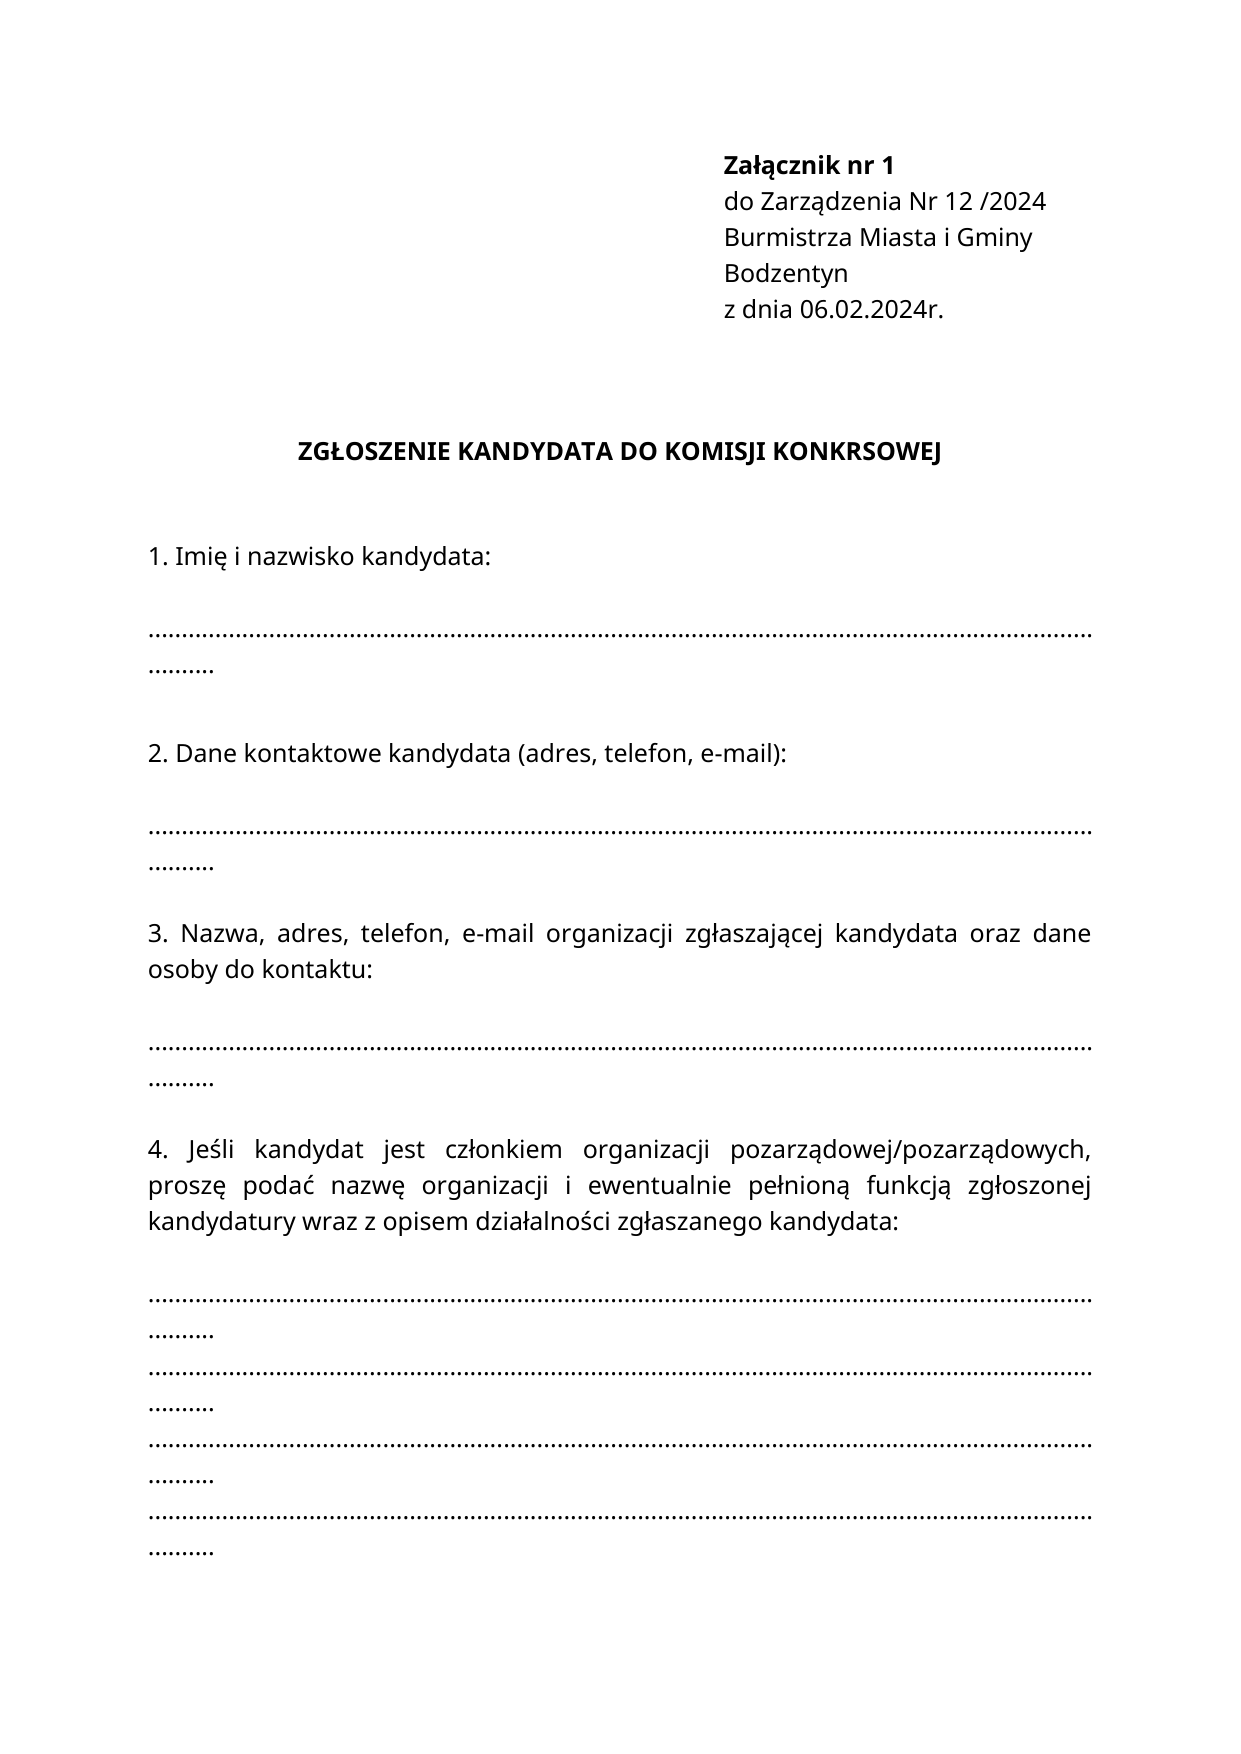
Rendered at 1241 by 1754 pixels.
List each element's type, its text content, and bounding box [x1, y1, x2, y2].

list 3. Nazwa, adres, telefon, e-mail organizacji zgłaszającej kandydata oraz dane osoby do kontaktu: [148, 916, 1093, 986]
text do Zarządzenia Nr 12 /2024 [723, 184, 1093, 218]
text z dnia 06.02.2024r. [723, 292, 1093, 326]
text Załącznik nr 1 [723, 148, 1093, 182]
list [148, 1492, 1093, 1562]
text Burmistrza Miasta i Gminy Bodzentyn [723, 220, 1093, 290]
text ZGŁOSZENIE KANDYDATA DO KOMISJI KONKRSOWEJ [148, 433, 1093, 467]
text ....................................................................................................................................................... [148, 611, 1093, 681]
text 1. Imię i nazwisko kandydata: [148, 539, 1093, 573]
list 4. Jeśli kandydat jest członkiem organizacji pozarządowej/pozarządowych, proszę podać nazwę organizacji i ewentualnie pełnioną funkcją zgłoszonej kandydatury wraz z opisem działalności zgłaszanego kandydata: [148, 1132, 1093, 1238]
list 2. Dane kontaktowe kandydata (adres, telefon, e-mail): [148, 736, 1093, 769]
